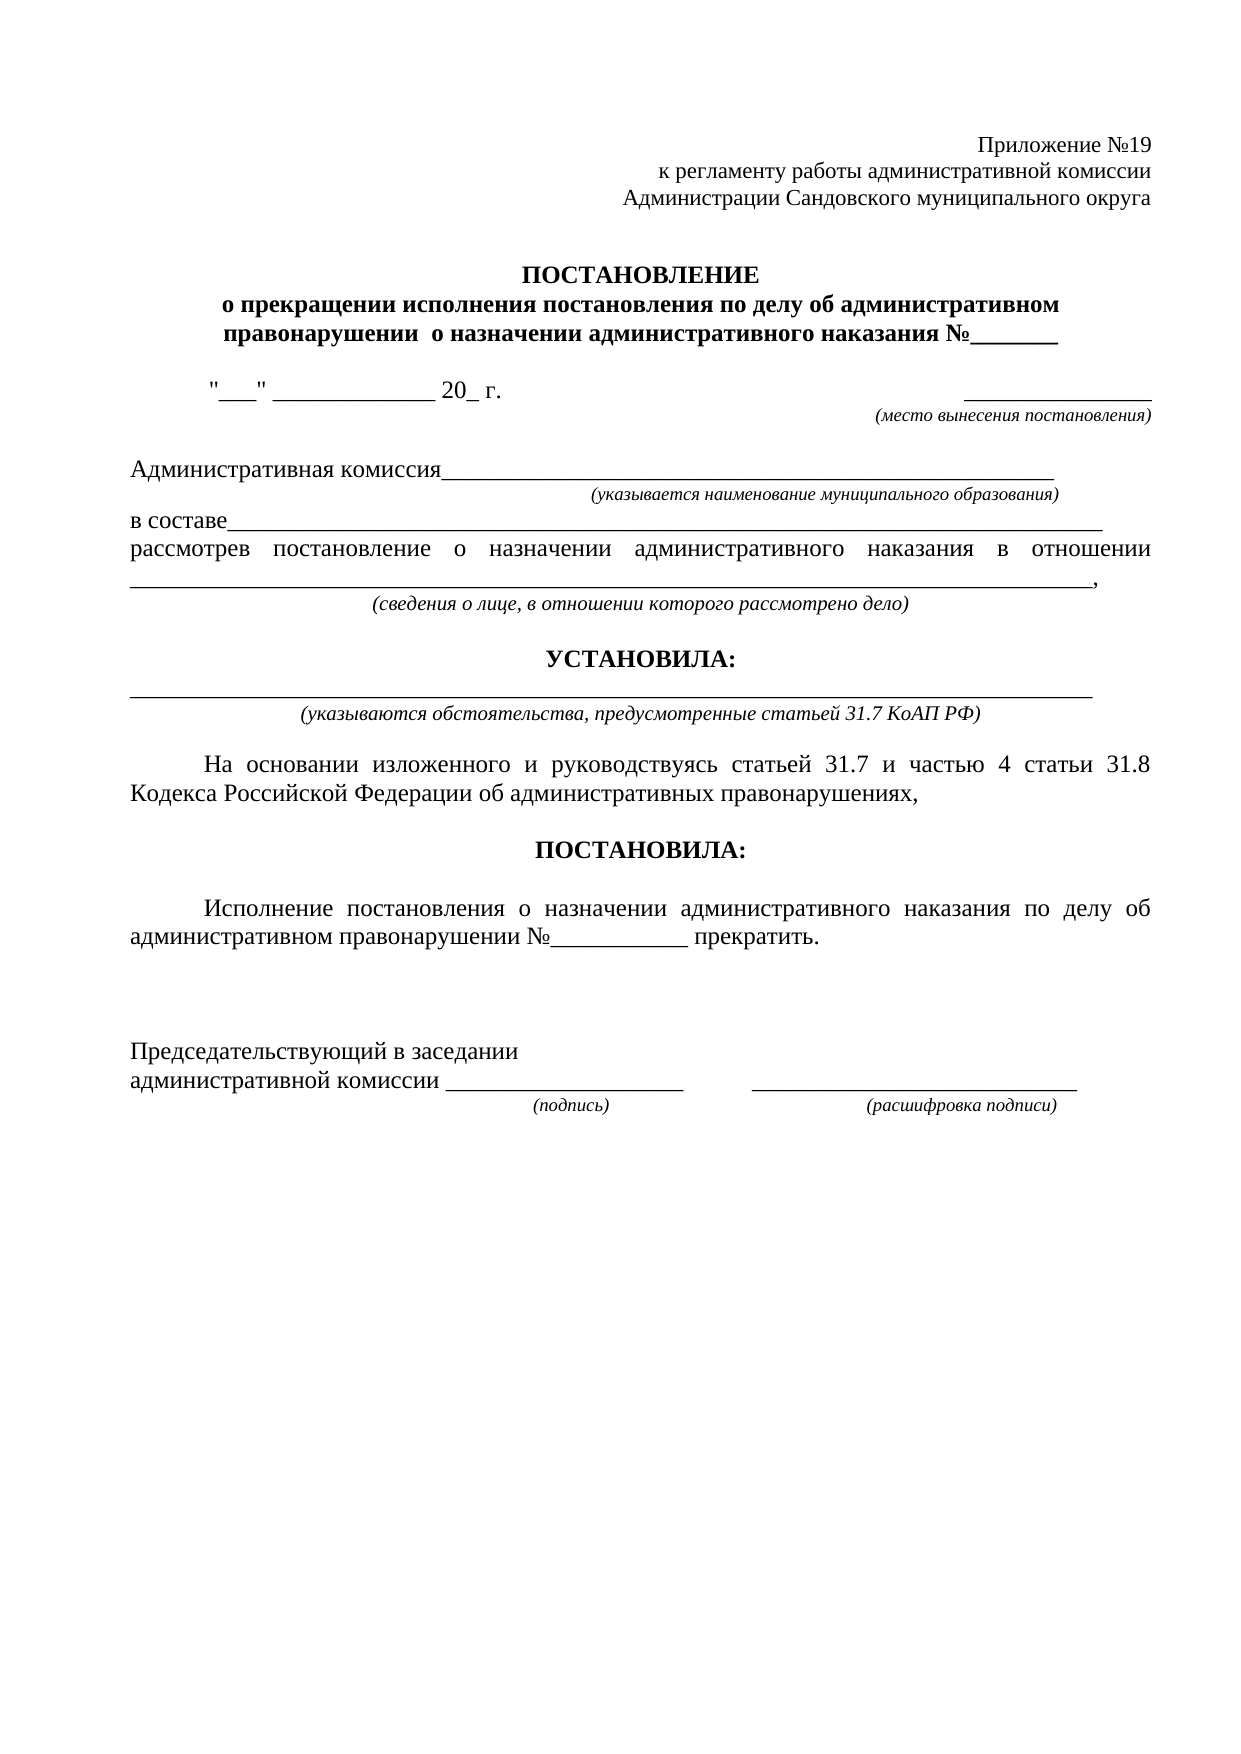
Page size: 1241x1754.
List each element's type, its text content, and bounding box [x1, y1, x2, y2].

text УСТАНОВИЛА: [130, 644, 1152, 672]
text Административная комиссия_________________________________________________ [130, 454, 1152, 483]
text Исполнение постановления о назначении административного наказания по делу об административном правонарушении №___________ прекратить. [130, 893, 1152, 950]
text (указывается наименование муниципального образования) [130, 483, 1152, 505]
text административной комиссии ___________________ __________________________ [130, 1065, 1152, 1094]
text "___" _____________ 20_ г. _______________ (место вынесения постановления) [130, 375, 1152, 426]
text Приложение №19 [130, 131, 1152, 158]
text рассмотрев постановление о назначении административного наказания в отношении _____________________________________________________________________________, [130, 533, 1152, 591]
text Председательствующий в заседании [130, 1036, 1152, 1065]
text На основании изложенного и руководствуясь статьей 31.7 и частью 4 статьи 31.8 Кодекса Российской Федерации об административных правонарушениях, [130, 749, 1152, 806]
text ПОСТАНОВЛЕНИЕ [130, 260, 1152, 289]
text (указываются обстоятельства, предусмотренные статьей 31.7 КоАП РФ) [130, 701, 1152, 725]
text в составе______________________________________________________________________ [130, 505, 1152, 533]
text (подпись) (расшифровка подписи) [130, 1094, 1152, 1116]
text (сведения о лице, в отношении которого рассмотрено дело) [130, 591, 1152, 615]
text ПОСТАНОВИЛА: [130, 835, 1152, 864]
text Администрации Сандовского муниципального округа [498, 184, 1152, 210]
text _____________________________________________________________________________ [130, 672, 1152, 701]
text к регламенту работы административной комиссии [498, 158, 1152, 184]
text о прекращении исполнения постановления по делу об административном правонарушении о назначении административного наказания №_______ [130, 289, 1152, 347]
